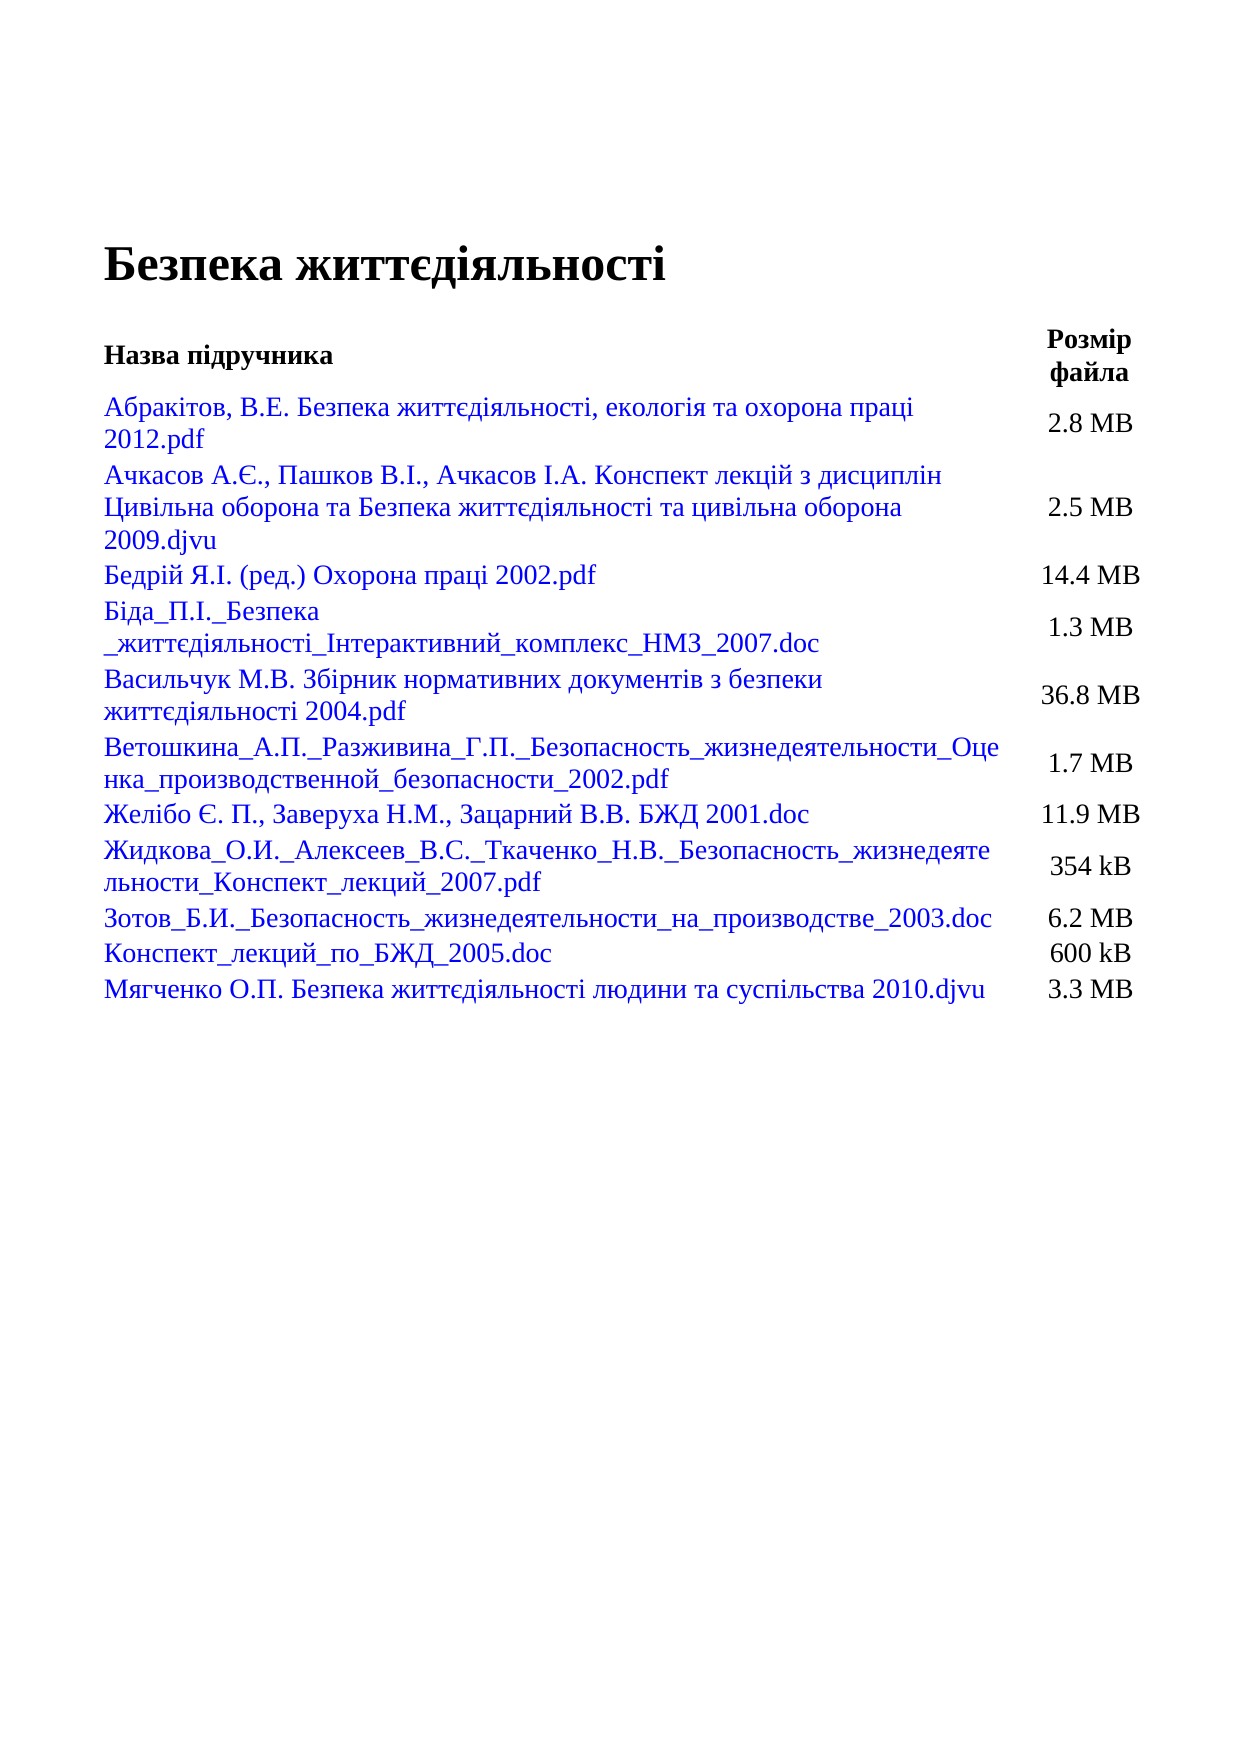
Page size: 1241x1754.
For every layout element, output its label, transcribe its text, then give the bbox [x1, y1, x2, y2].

table_cell Мягченко О.П. Безпека життєдіяльності людини та суспільства 2010.djvu [102, 971, 1004, 1006]
table_cell Зотов_Б.И._Безопасность_жизнедеятельности_на_производстве_2003.doc [102, 900, 1004, 935]
table_cell 1.3 MB [1004, 592, 1153, 660]
table_cell 1.7 MB [1004, 728, 1153, 796]
table_cell Ачкасов А.Є., Пашков В.І., Ачкасов І.А. Конспект лекцій з дисциплін Цивільна оборона та Безпека життєдіяльності та цивільна оборона 2009.djvu [102, 456, 1004, 557]
table_cell 354 kB [1004, 832, 1153, 899]
table_cell Желібо Є. П., Заверуха Н.М., Зацарний В.В. БЖД 2001.doc [102, 796, 1004, 832]
table_cell 36.8 MB [1004, 660, 1153, 728]
text Безпека життєдіяльності [103, 234, 1152, 291]
table_cell 6.2 MB [1004, 900, 1153, 935]
table_header Назва підручника [102, 321, 1004, 388]
table_cell Бедрій Я.І. (ред.) Охорона праці 2002.pdf [102, 557, 1004, 592]
table_cell Конспект_лекций_по_БЖД_2005.doc [102, 935, 1004, 971]
table_cell 11.9 MB [1004, 796, 1153, 832]
table_cell 2.5 MB [1004, 456, 1153, 557]
table_cell 600 kB [1004, 935, 1153, 971]
table_header Розмір файла [1004, 321, 1153, 388]
table_cell Абракітов, В.Е. Безпека життєдіяльності, екологія та охорона праці 2012.pdf [102, 389, 1004, 456]
table_cell 2.8 MB [1004, 389, 1153, 456]
table_cell Ветошкина_А.П._Разживина_Г.П._Безопасность_жизнедеятельности_Оценка_производственной_безопасности_2002.pdf [102, 728, 1004, 796]
table_cell Біда_П.І._Безпека _життєдіяльності_Інтерактивний_комплекс_НМЗ_2007.doc [102, 592, 1004, 660]
table_cell Жидкова_О.И._Алексеев_В.С._Ткаченко_Н.В._Безопасность_жизнедеятельности_Конспект_лекций_2007.pdf [102, 832, 1004, 899]
table_cell Васильчук М.В. Збірник нормативних документів з безпеки життєдіяльності 2004.pdf [102, 660, 1004, 728]
table_cell 3.3 MB [1004, 971, 1153, 1006]
table_cell 14.4 MB [1004, 557, 1153, 592]
